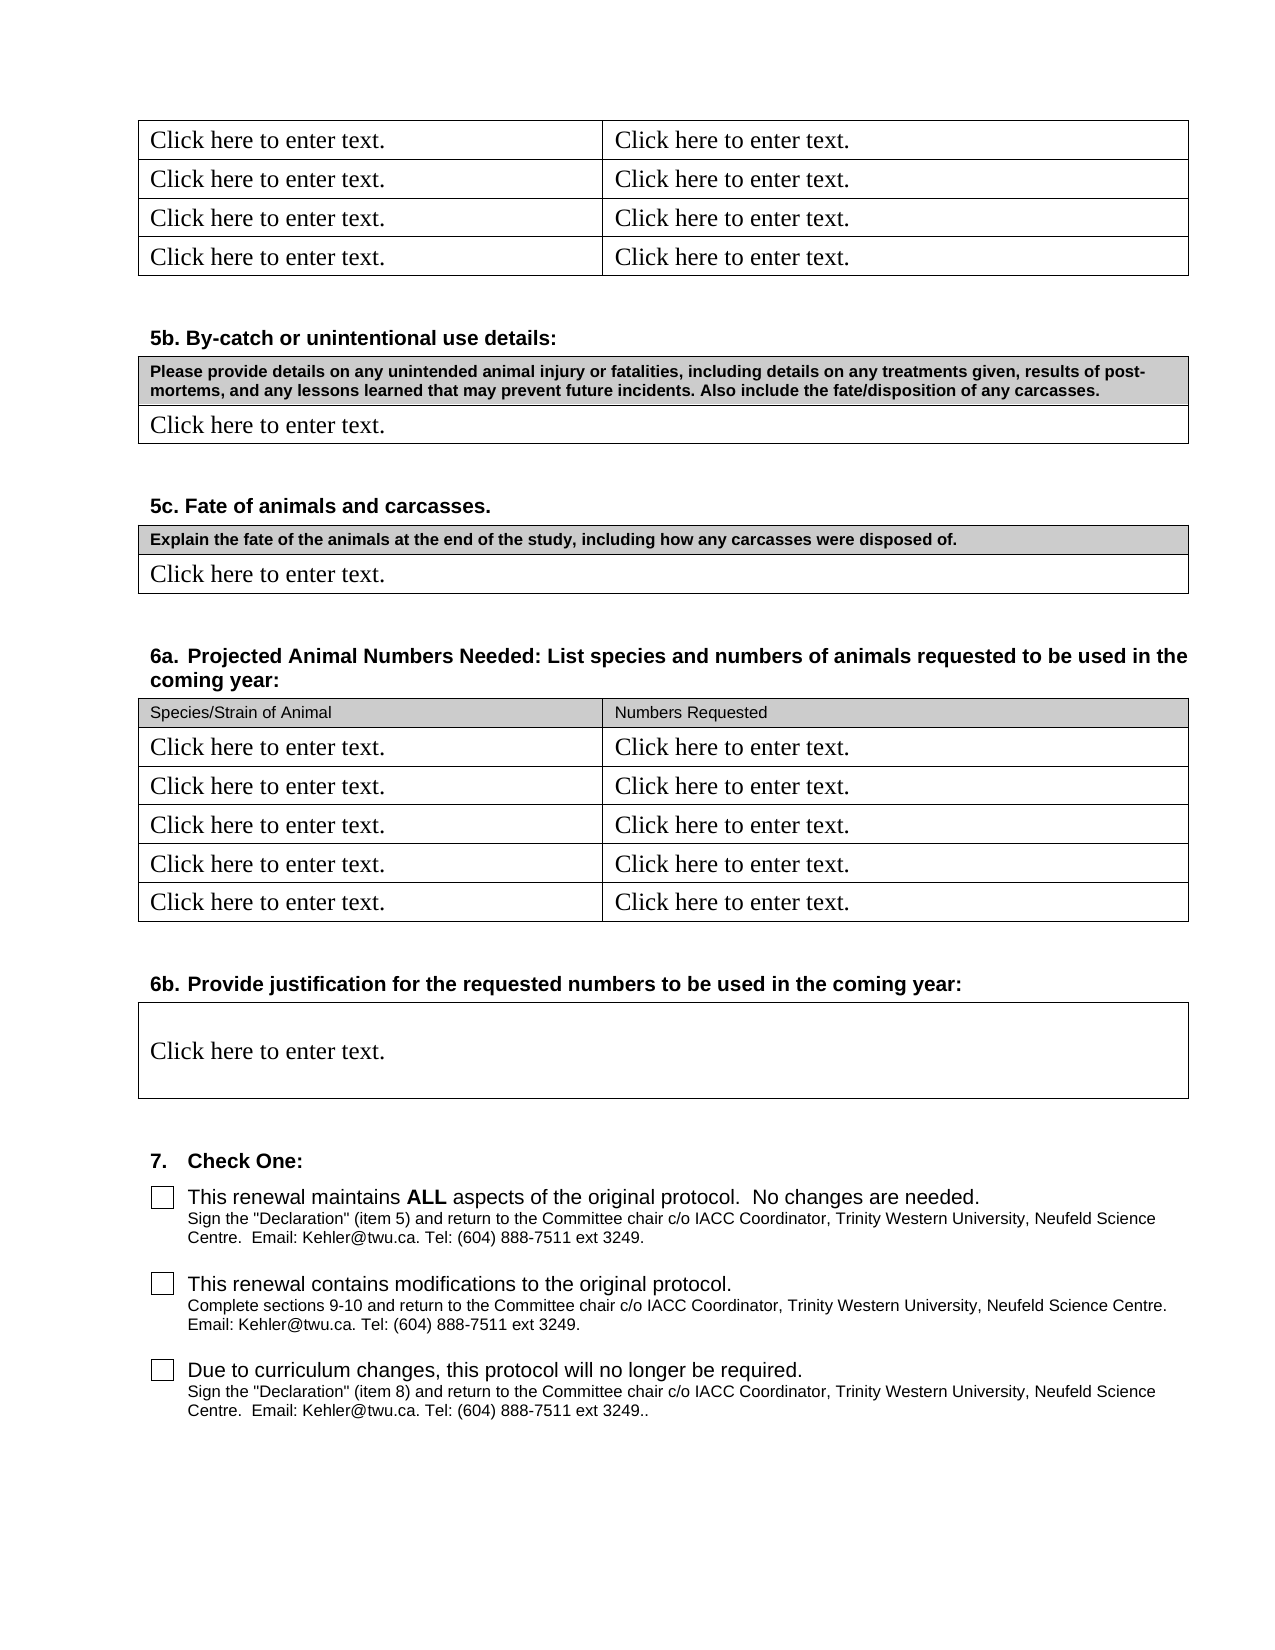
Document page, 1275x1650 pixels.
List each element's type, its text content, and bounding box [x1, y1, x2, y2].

table_header Numbers Requested [603, 699, 1188, 727]
text 7. Check One: [150, 1149, 1200, 1173]
text This renewal maintains ALL aspects of the original protocol. No changes are needed. [150, 1185, 1200, 1209]
table_header Explain the fate of the animals at the end of the study, including how any carcasses were disposed of. [139, 526, 1188, 554]
table_header Species/Strain of Animal [139, 699, 602, 727]
text Sign the "Declaration" (item 5) and return to the Committee chair c/o IACC Coordinator, Trinity Western University, Neufeld Science Centre. Email: Kehler@twu.ca. Tel: (604) 888-7511 ext 3249. [187, 1209, 1200, 1247]
text Due to curriculum changes, this protocol will no longer be required. [150, 1358, 1200, 1382]
text Complete sections 9-10 and return to the Committee chair c/o IACC Coordinator, Trinity Western University, Neufeld Science Centre. Email: Kehler@twu.ca. Tel: (604) 888-7511 ext 3249. [187, 1295, 1200, 1334]
text 6b. Provide justification for the requested numbers to be used in the coming year: [150, 972, 1200, 996]
text 6a. Projected Animal Numbers Needed: List species and numbers of animals requested to be used in the coming year: [150, 643, 1200, 691]
text Sign the "Declaration" (item 8) and return to the Committee chair c/o IACC Coordinator, Trinity Western University, Neufeld Science Centre. Email: Kehler@twu.ca. Tel: (604) 888-7511 ext 3249.. [187, 1382, 1200, 1420]
text This renewal contains modifications to the original protocol. [150, 1271, 1200, 1295]
table_header Please provide details on any unintended animal injury or fatalities, including details on any treatments given, results of post-mortems, and any lessons learned that may prevent future incidents. Also include the fate/disposition of any carcasses. [139, 357, 1188, 404]
text 5b. By-catch or unintentional use details: [150, 326, 1200, 350]
text 5c. Fate of animals and carcasses. [150, 494, 1200, 518]
